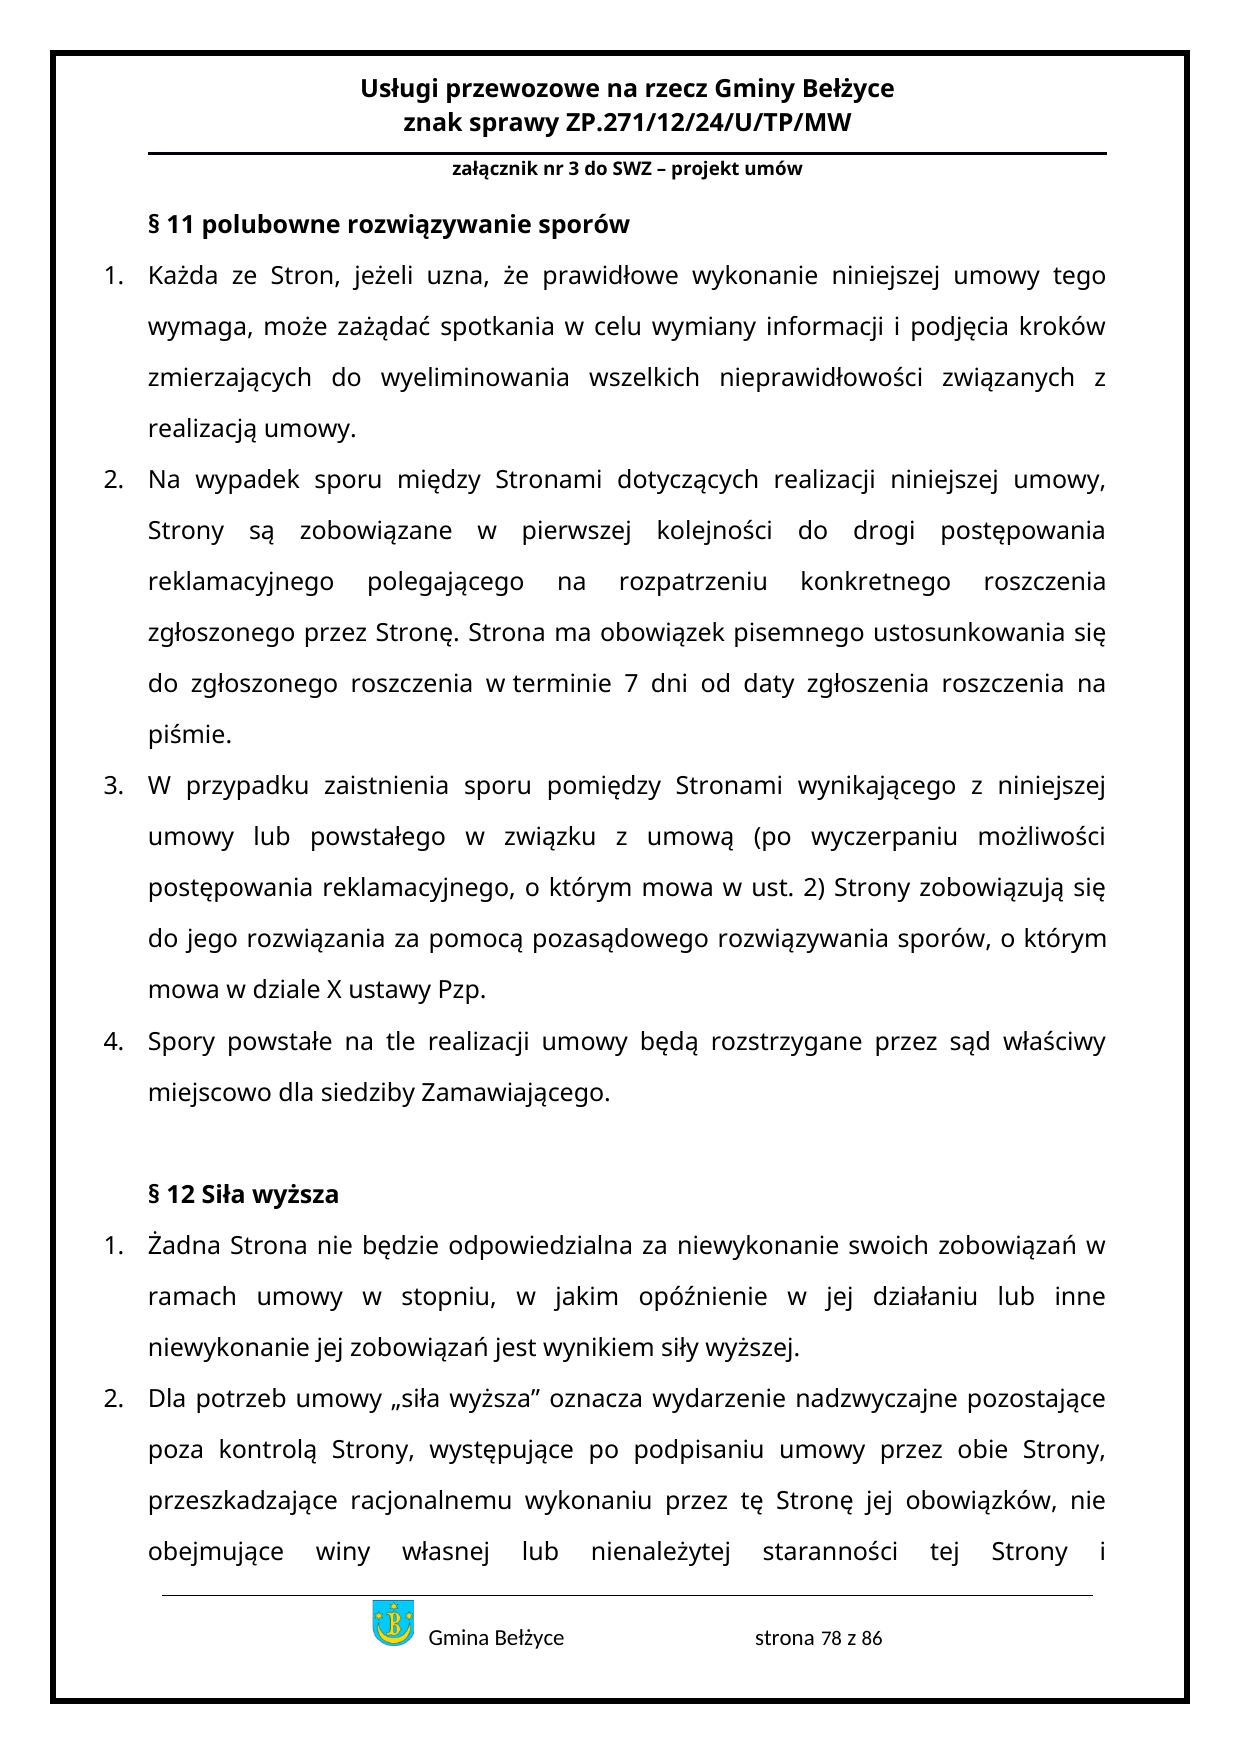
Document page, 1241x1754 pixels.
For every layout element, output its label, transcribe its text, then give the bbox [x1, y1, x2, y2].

list Żadna Strona nie będzie odpowiedzialna za niewykonanie swoich zobowiązań w ramach umowy w stopniu, w jakim opóźnienie w jej działaniu lub inne niewykonanie jej zobowiązań jest wynikiem siły wyższej. [103, 1227, 1107, 1363]
picture [372, 1602, 414, 1646]
list W przypadku zaistnienia sporu pomiędzy Stronami wynikającego z niniejszej umowy lub powstałego w związku z umową (po wyczerpaniu możliwości postępowania reklamacyjnego, o którym mowa w ust. 2) Strony zobowiązują się do jego rozwiązania za pomocą pozasądowego rozwiązywania sporów, o którym mowa w dziale X ustawy Pzp. [103, 768, 1107, 1006]
list Każda ze Stron, jeżeli uzna, że prawidłowe wykonanie niniejszej umowy tego wymaga, może zażądać spotkania w celu wymiany informacji i podjęcia kroków zmierzających do wyeliminowania wszelkich nieprawidłowości związanych z realizacją umowy. [103, 257, 1107, 445]
text § 11 polubowne rozwiązywanie sporów [148, 206, 1107, 241]
text § 12 Siła wyższa [148, 1176, 1107, 1210]
picture [406, 1612, 414, 1620]
list Na wypadek sporu między Stronami dotyczących realizacji niniejszej umowy, Strony są zobowiązane w pierwszej kolejności do drogi postępowania reklamacyjnego polegającego na rozpatrzeniu konkretnego roszczenia zgłoszonego przez Stronę. Strona ma obowiązek pisemnego ustosunkowania się do zgłoszonego roszczenia w terminie 7 dni od daty zgłoszenia roszczenia na piśmie. [103, 462, 1107, 751]
list Spory powstałe na tle realizacji umowy będą rozstrzygane przez sąd właściwy miejscowo dla siedziby Zamawiającego. [103, 1023, 1107, 1108]
